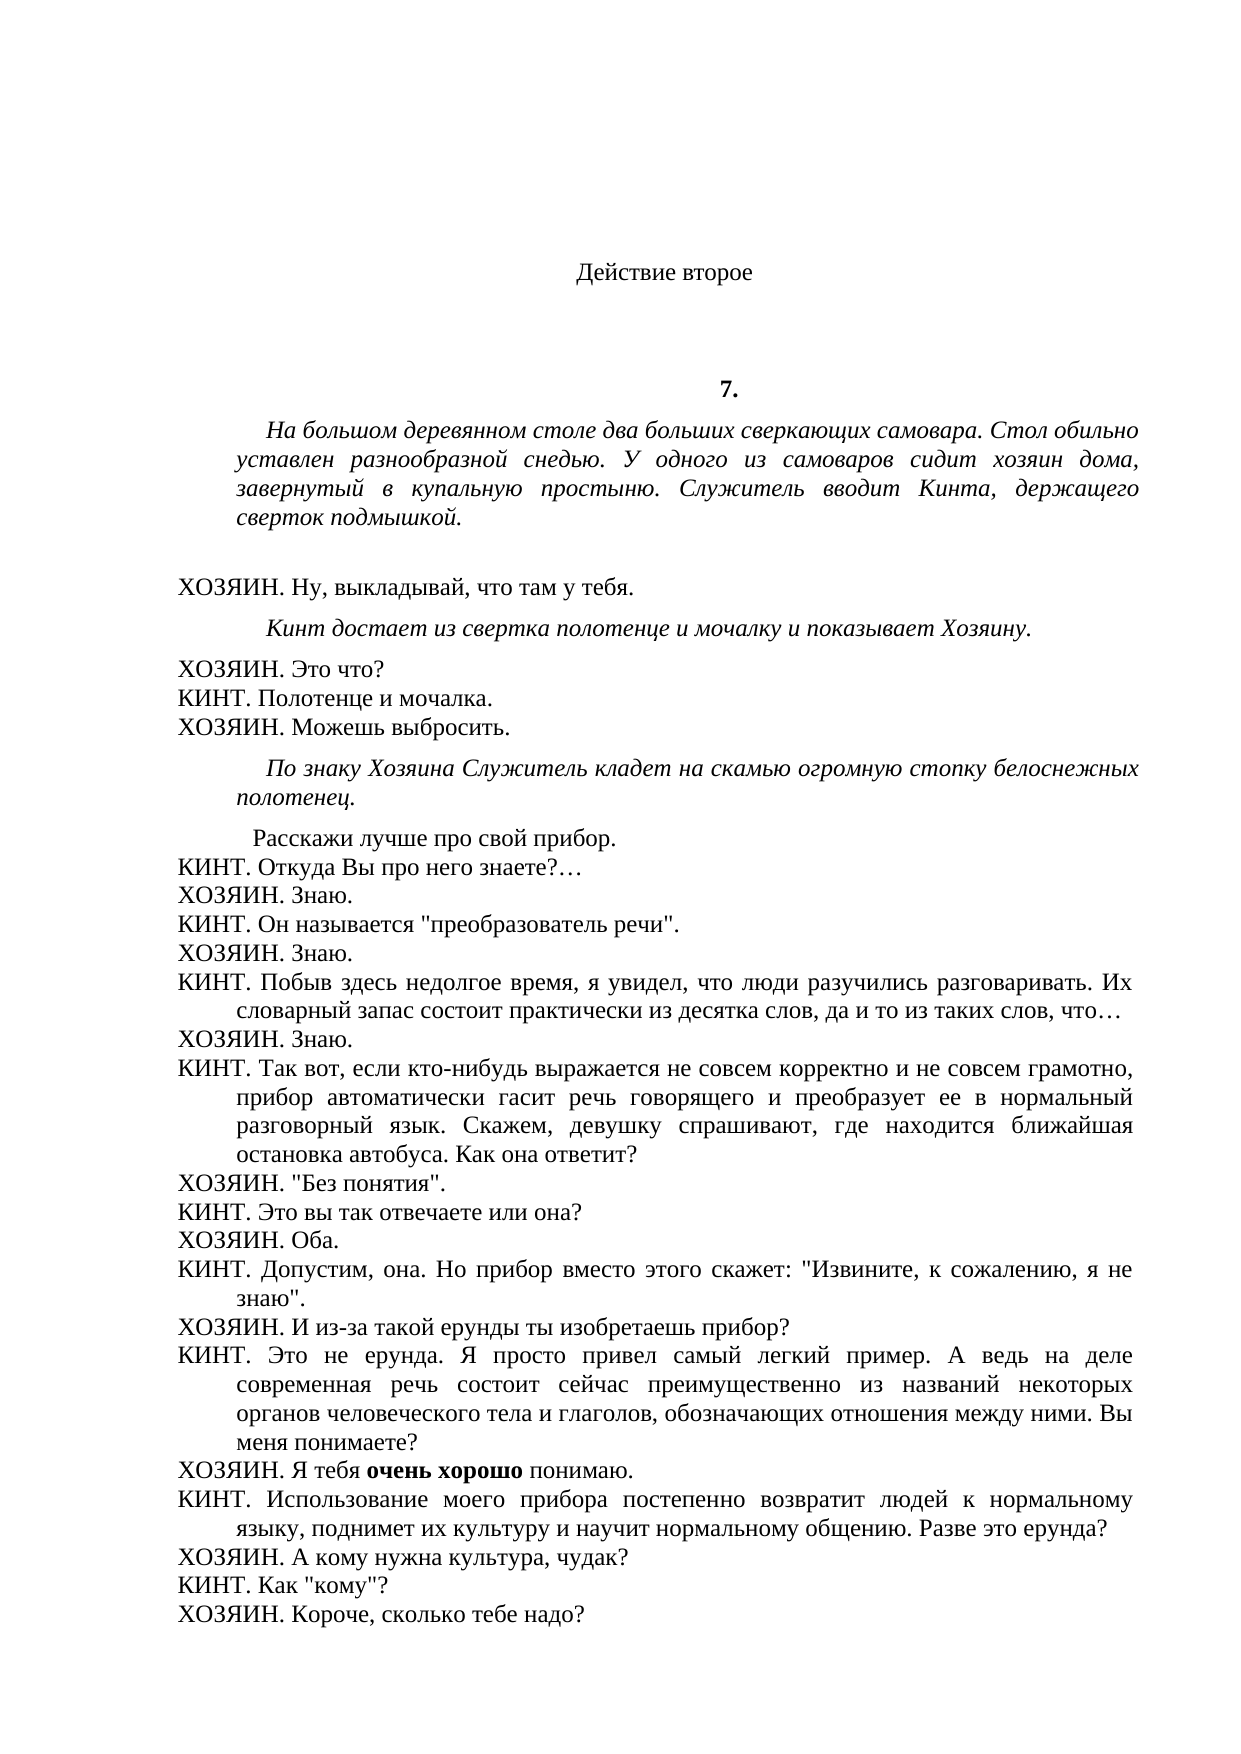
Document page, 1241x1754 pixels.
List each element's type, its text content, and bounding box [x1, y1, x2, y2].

text ХОЗЯИН. Оба. [177, 1225, 1134, 1254]
text По знаку Хозяина Служитель кладет на скамью огромную стопку белоснежных полотенец. [236, 753, 1140, 810]
text Действие второе [177, 257, 1152, 285]
text Кинт достает из свертка полотенце и мочалку и показывает Хозяину. [236, 613, 1140, 642]
text КИНТ. Побыв здесь недолгое время, я увидел, что люди разучились разговаривать. Их словарный запас состоит практически из десятка слов, да и то из таких слов, что… [177, 967, 1134, 1024]
text КИНТ. Как "кому"? [177, 1570, 1134, 1599]
text КИНТ. Откуда Вы про него знаете?… [177, 852, 1134, 880]
text ХОЗЯИН. Можешь выбросить. [177, 712, 1134, 740]
text ХОЗЯИН. А кому нужна культура, чудак? [177, 1542, 1134, 1570]
text ХОЗЯИН. Ну, выкладывай, что там у тебя. [177, 572, 1134, 600]
text КИНТ. Полотенце и мочалка. [177, 683, 1134, 712]
text ХОЗЯИН. Я тебя очень хорошо понимаю. [177, 1455, 1134, 1484]
text ХОЗЯИН. Знаю. [177, 880, 1134, 909]
text ХОЗЯИН. "Без понятия". [177, 1168, 1134, 1197]
text ХОЗЯИН. Короче, сколько тебе надо? [177, 1599, 1134, 1628]
text КИНТ. Использование моего прибора постепенно возвратит людей к нормальному языку, поднимет их культуру и научит нормальному общению. Разве это ерунда? [177, 1484, 1134, 1542]
text 7. [325, 374, 1152, 403]
text КИНТ. Так вот, если кто-нибудь выражается не совсем корректно и не совсем грамотно, прибор автоматически гасит речь говорящего и преобразует ее в нормальный разговорный язык. Скажем, девушку спрашивают, где находится ближайшая остановка автобуса. Как она ответит? [177, 1053, 1134, 1168]
text ХОЗЯИН. Знаю. [177, 1024, 1134, 1053]
text ХОЗЯИН. И из-за такой ерунды ты изобретаешь прибор? [177, 1312, 1134, 1340]
text КИНТ. Это вы так отвечаете или она? [177, 1197, 1134, 1225]
text ХОЗЯИН. Это что? [177, 654, 1134, 683]
text На большом деревянном столе два больших сверкающих самовара. Стол обильно уставлен разнообразной снедью. У одного из самоваров сидит хозяин дома, завернутый в купальную простыню. Служитель вводит Кинта, держащего сверток подмышкой. [236, 415, 1140, 530]
text ХОЗЯИН. Знаю. [177, 938, 1134, 967]
text Расскажи лучше про свой прибор. [177, 823, 1134, 852]
text КИНТ. Это не ерунда. Я просто привел самый легкий пример. А ведь на деле современная речь состоит сейчас преимущественно из названий некоторых органов человеческого тела и глаголов, обозначающих отношения между ними. Вы меня понимаете? [177, 1340, 1134, 1455]
text КИНТ. Допустим, она. Но прибор вместо этого скажет: "Извините, к сожалению, я не знаю". [177, 1254, 1134, 1312]
text КИНТ. Он называется "преобразователь речи". [177, 909, 1134, 938]
